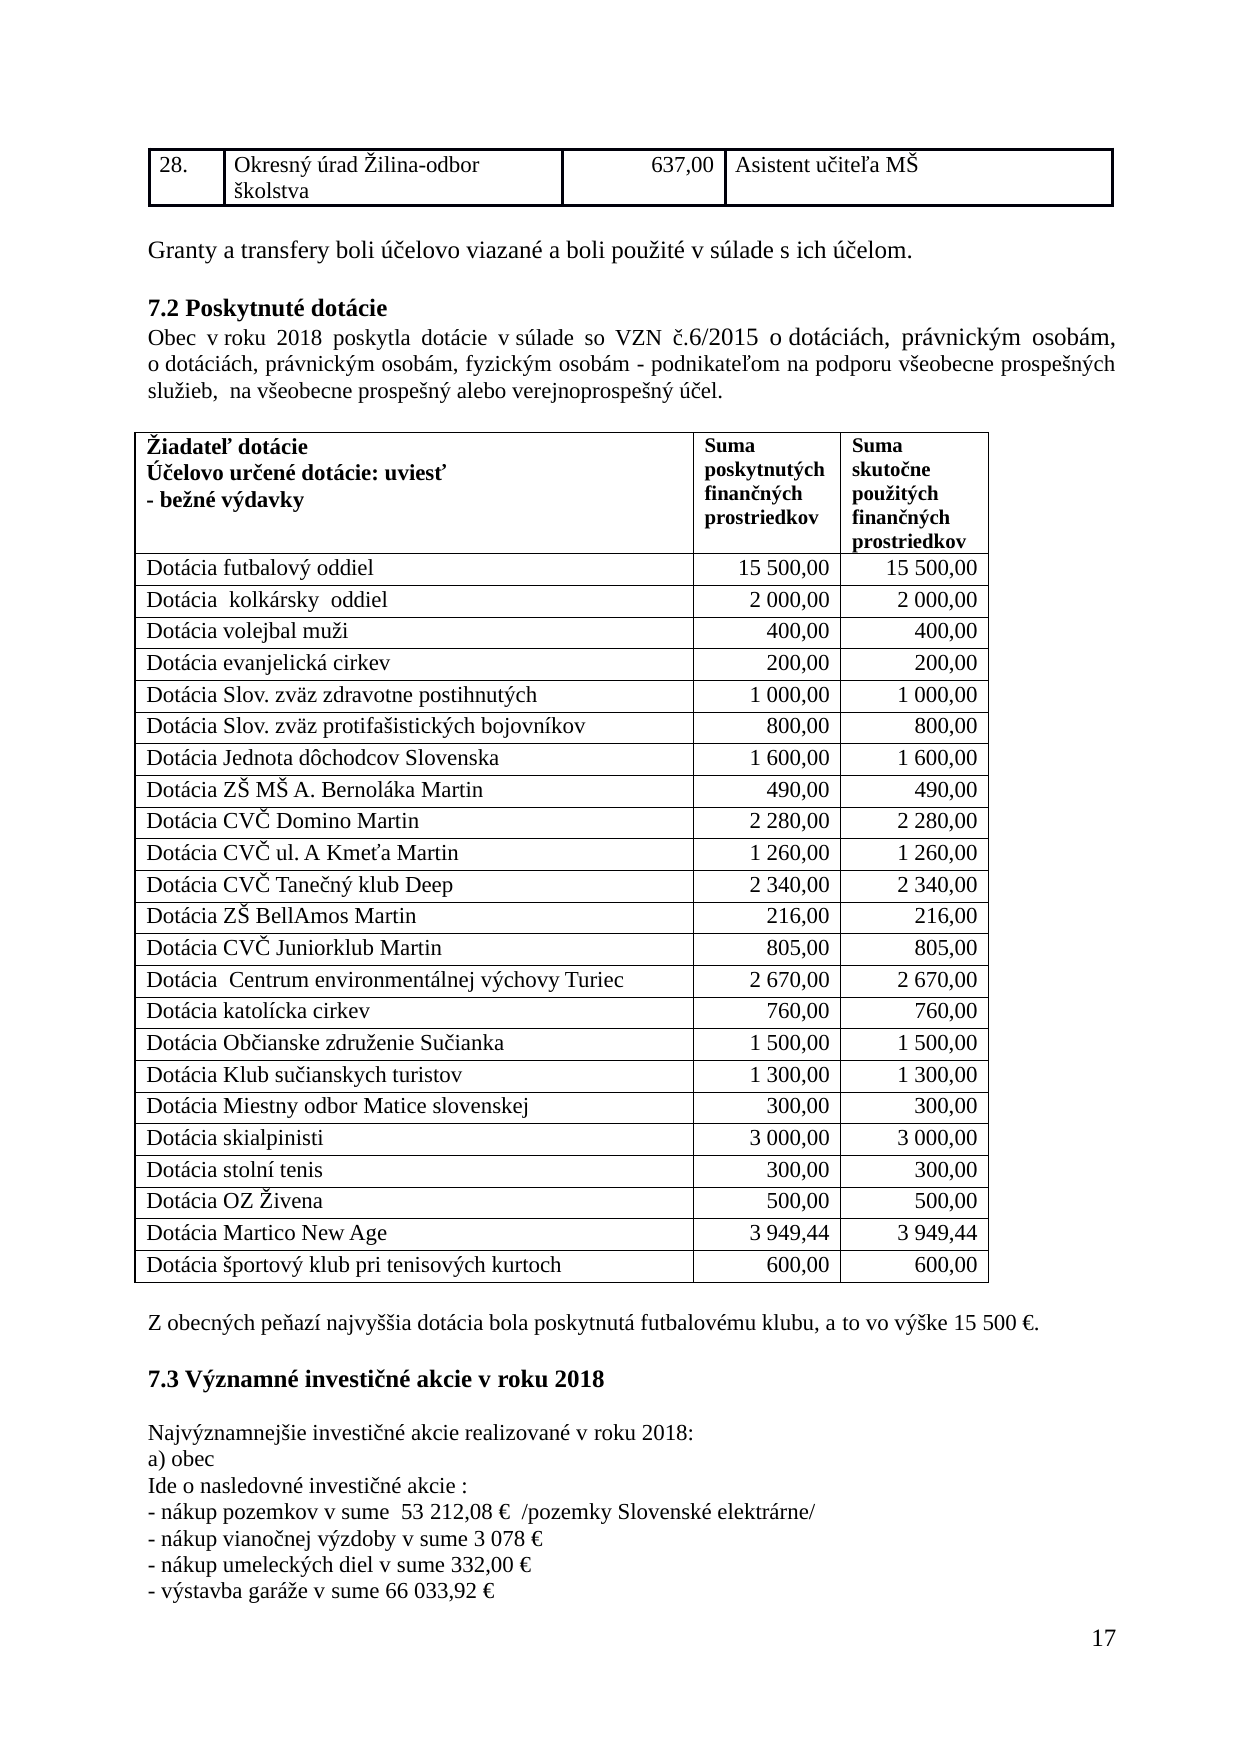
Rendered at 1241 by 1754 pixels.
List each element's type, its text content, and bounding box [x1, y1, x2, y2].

table_cell 2 000,00 [694, 586, 840, 617]
text - nákup vianočnej výzdoby v sume 3 078 € [148, 1524, 1116, 1551]
table_cell Dotácia katolícka cirkev [136, 998, 693, 1028]
table_cell 1 000,00 [694, 681, 840, 712]
table_cell 1 600,00 [694, 744, 840, 775]
table_cell Dotácia OZ Živena [136, 1188, 693, 1218]
table_cell 490,00 [694, 776, 840, 807]
table_cell 1 300,00 [694, 1061, 840, 1092]
table_cell Dotácia Slov. zväz protifašistických bojovníkov [136, 713, 693, 743]
table_cell Dotácia futbalový oddiel [136, 554, 693, 585]
table_cell 2 670,00 [841, 966, 988, 997]
table_cell Dotácia evanjelická cirkev [136, 649, 693, 680]
text - nákup umeleckých diel v sume 332,00 € [148, 1551, 1116, 1577]
table_cell 760,00 [694, 998, 840, 1028]
text 7.2 Poskytnuté dotácie [148, 293, 1116, 322]
table_cell 1 260,00 [694, 839, 840, 870]
table_cell 200,00 [694, 649, 840, 680]
table_cell 1 000,00 [841, 681, 988, 712]
table_cell 15 500,00 [694, 554, 840, 585]
table_cell 490,00 [841, 776, 988, 807]
table_cell 800,00 [841, 713, 988, 743]
table_cell 2 280,00 [694, 808, 840, 838]
table_cell Dotácia Martico New Age [136, 1219, 693, 1250]
table_cell Dotácia Centrum environmentálnej výchovy Turiec [136, 966, 693, 997]
table_cell Dotácia Jednota dôchodcov Slovenska [136, 744, 693, 775]
table_cell 400,00 [841, 618, 988, 648]
table_cell 2 340,00 [841, 871, 988, 902]
table_cell 300,00 [694, 1093, 840, 1123]
table_cell Dotácia Slov. zväz zdravotne postihnutých [136, 681, 693, 712]
table_cell Dotácia Klub sučianskych turistov [136, 1061, 693, 1092]
table_cell 2 280,00 [841, 808, 988, 838]
text Granty a transfery boli účelovo viazané a boli použité v súlade s ich účelom. [148, 235, 1116, 264]
table_cell Okresný úrad Žilina-odbor školstva [226, 151, 561, 203]
table_cell 1 300,00 [841, 1061, 988, 1092]
text - nákup pozemkov v sume 53 212,08 € /pozemky Slovenské elektrárne/ [148, 1498, 1116, 1524]
table_header Suma skutočne použitých finančných prostriedkov [841, 433, 988, 553]
table_cell Dotácia CVČ Juniorklub Martin [136, 934, 693, 965]
table_cell 3 000,00 [694, 1124, 840, 1155]
table_cell Dotácia ZŠ MŠ A. Bernoláka Martin [136, 776, 693, 807]
table_cell 216,00 [841, 903, 988, 933]
table_cell 500,00 [694, 1188, 840, 1218]
table_cell 760,00 [841, 998, 988, 1028]
table_cell Dotácia Miestny odbor Matice slovenskej [136, 1093, 693, 1123]
table_header Žiadateľ dotácie Účelovo určené dotácie: uviesť - bežné výdavky [136, 433, 693, 553]
table_cell 300,00 [694, 1156, 840, 1187]
table_cell 1 260,00 [841, 839, 988, 870]
table_cell 216,00 [694, 903, 840, 933]
table_cell 800,00 [694, 713, 840, 743]
table_cell 1 600,00 [841, 744, 988, 775]
table_cell 300,00 [841, 1093, 988, 1123]
table_cell 1 500,00 [694, 1029, 840, 1060]
table_cell 805,00 [694, 934, 840, 965]
table_cell 637,00 [564, 151, 724, 203]
table_cell 600,00 [841, 1251, 988, 1282]
table_cell 3 949,44 [694, 1219, 840, 1250]
table_cell Dotácia Občianske združenie Sučianka [136, 1029, 693, 1060]
table_cell 2 670,00 [694, 966, 840, 997]
table_header Suma poskytnutých finančných prostriedkov [694, 433, 840, 553]
table_cell 200,00 [841, 649, 988, 680]
table_cell Dotácia CVČ Domino Martin [136, 808, 693, 838]
table_cell Dotácia CVČ Tanečný klub Deep [136, 871, 693, 902]
table_cell 805,00 [841, 934, 988, 965]
table_cell Asistent učiteľa MŠ [727, 151, 1111, 203]
text Ide o nasledovné investičné akcie : [148, 1472, 1116, 1498]
text a) obec [148, 1446, 1116, 1472]
table_cell 2 000,00 [841, 586, 988, 617]
table_cell 300,00 [841, 1156, 988, 1187]
table_cell Dotácia športový klub pri tenisových kurtoch [136, 1251, 693, 1282]
table_cell 3 000,00 [841, 1124, 988, 1155]
text Z obecných peňazí najvyššia dotácia bola poskytnutá futbalovému klubu, a to vo výške 15 500 €. [148, 1309, 1116, 1335]
table_cell Dotácia kolkársky oddiel [136, 586, 693, 617]
table_cell Dotácia CVČ ul. A Kmeťa Martin [136, 839, 693, 870]
table_cell 400,00 [694, 618, 840, 648]
text - výstavba garáže v sume 66 033,92 € [148, 1577, 1116, 1604]
text 7.3 Významné investičné akcie v roku 2018 [148, 1364, 1116, 1393]
table_cell Dotácia skialpinisti [136, 1124, 693, 1155]
table_cell 500,00 [841, 1188, 988, 1218]
table_cell 15 500,00 [841, 554, 988, 585]
table_cell 1 500,00 [841, 1029, 988, 1060]
table_cell Dotácia volejbal muži [136, 618, 693, 648]
table_cell Dotácia stolní tenis [136, 1156, 693, 1187]
table_cell 2 340,00 [694, 871, 840, 902]
table_cell 28. [151, 151, 223, 203]
text Najvýznamnejšie investičné akcie realizované v roku 2018: [148, 1419, 1116, 1446]
table_cell 600,00 [694, 1251, 840, 1282]
text Obec v roku 2018 poskytla dotácie v súlade so VZN č.6/2015 o dotáciách, právnickým osobám, o dotáciách, právnickým osobám, fyzickým osobám - podnikateľom na podporu všeobecne prospešných služieb, na všeobecne prospešný alebo verejnoprospešný účel. [148, 322, 1116, 403]
table_cell Dotácia ZŠ BellAmos Martin [136, 903, 693, 933]
table_cell 3 949,44 [841, 1219, 988, 1250]
